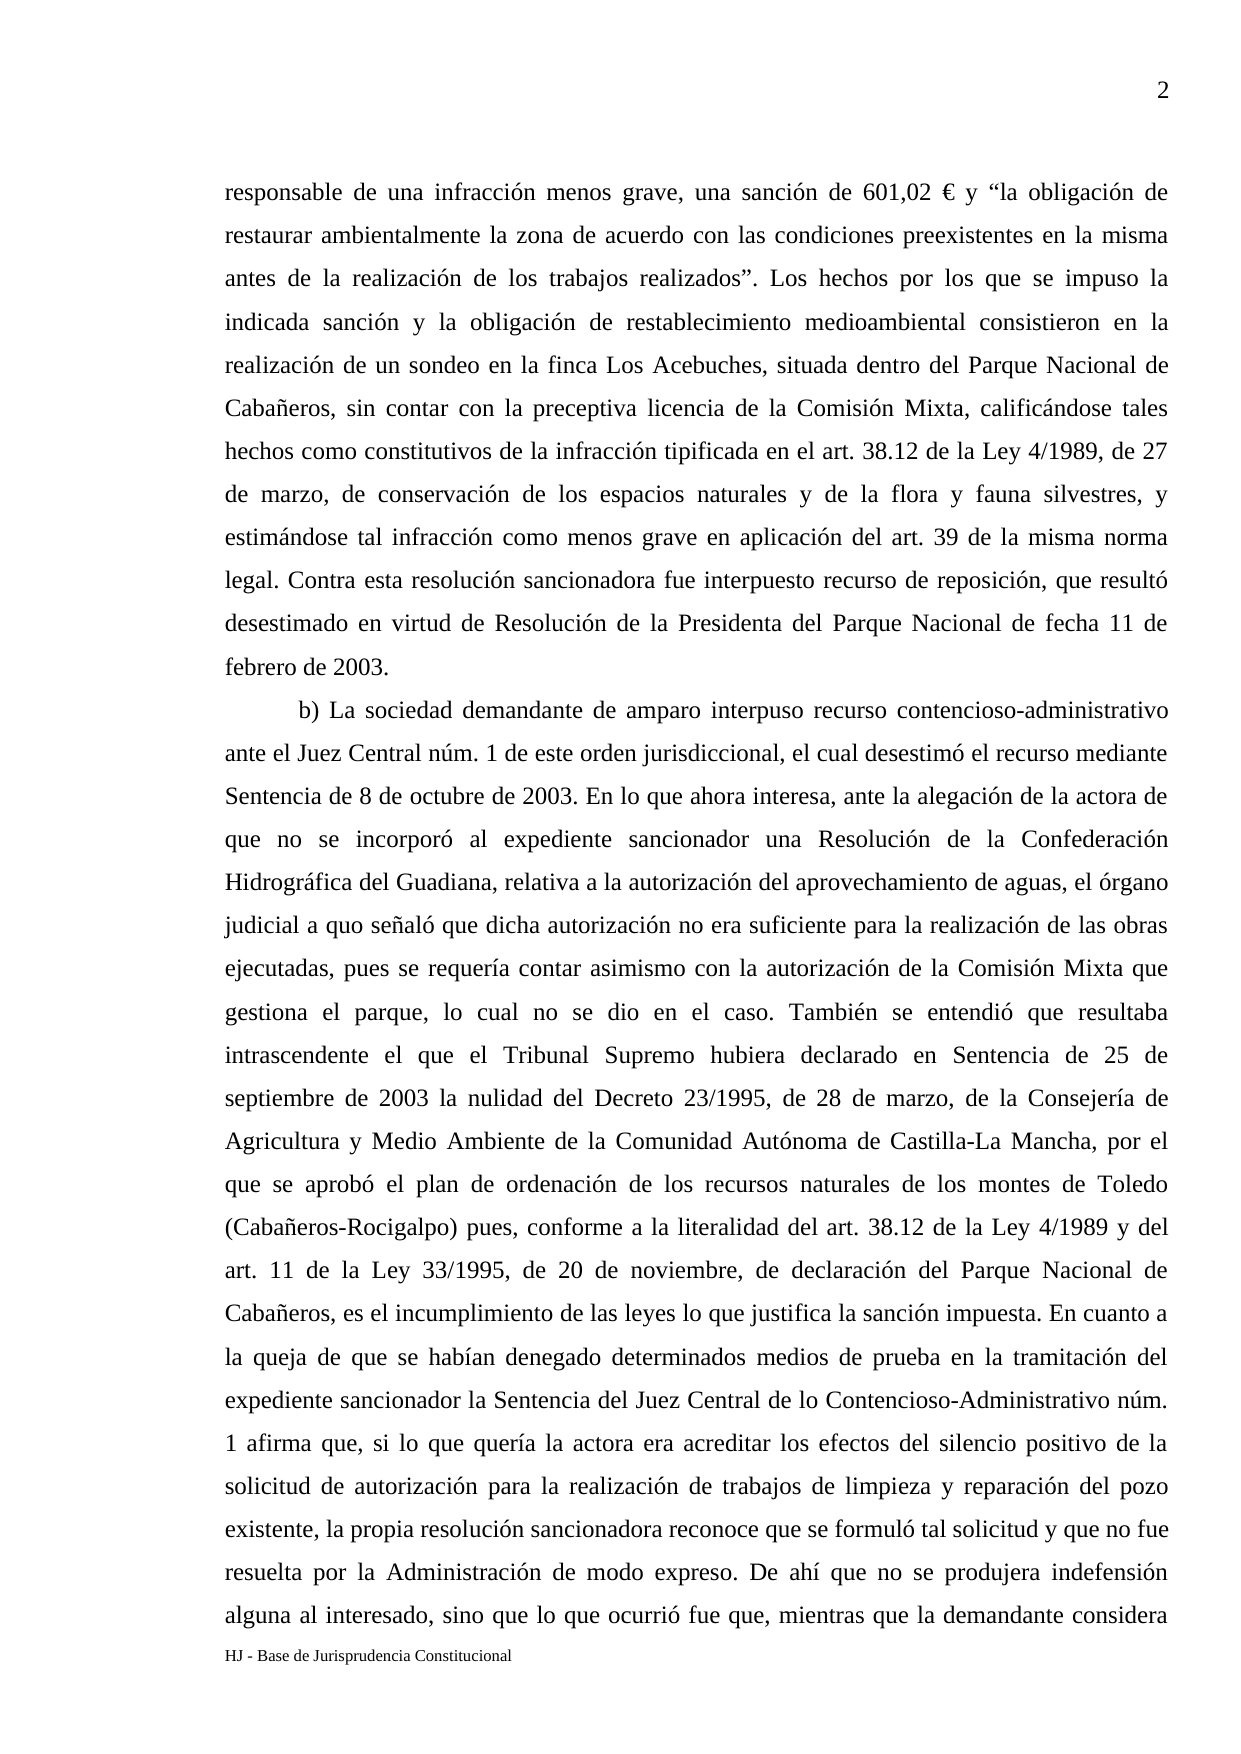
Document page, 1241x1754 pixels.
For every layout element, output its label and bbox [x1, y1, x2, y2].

text [224, 695, 1169, 1629]
text [224, 177, 1169, 680]
